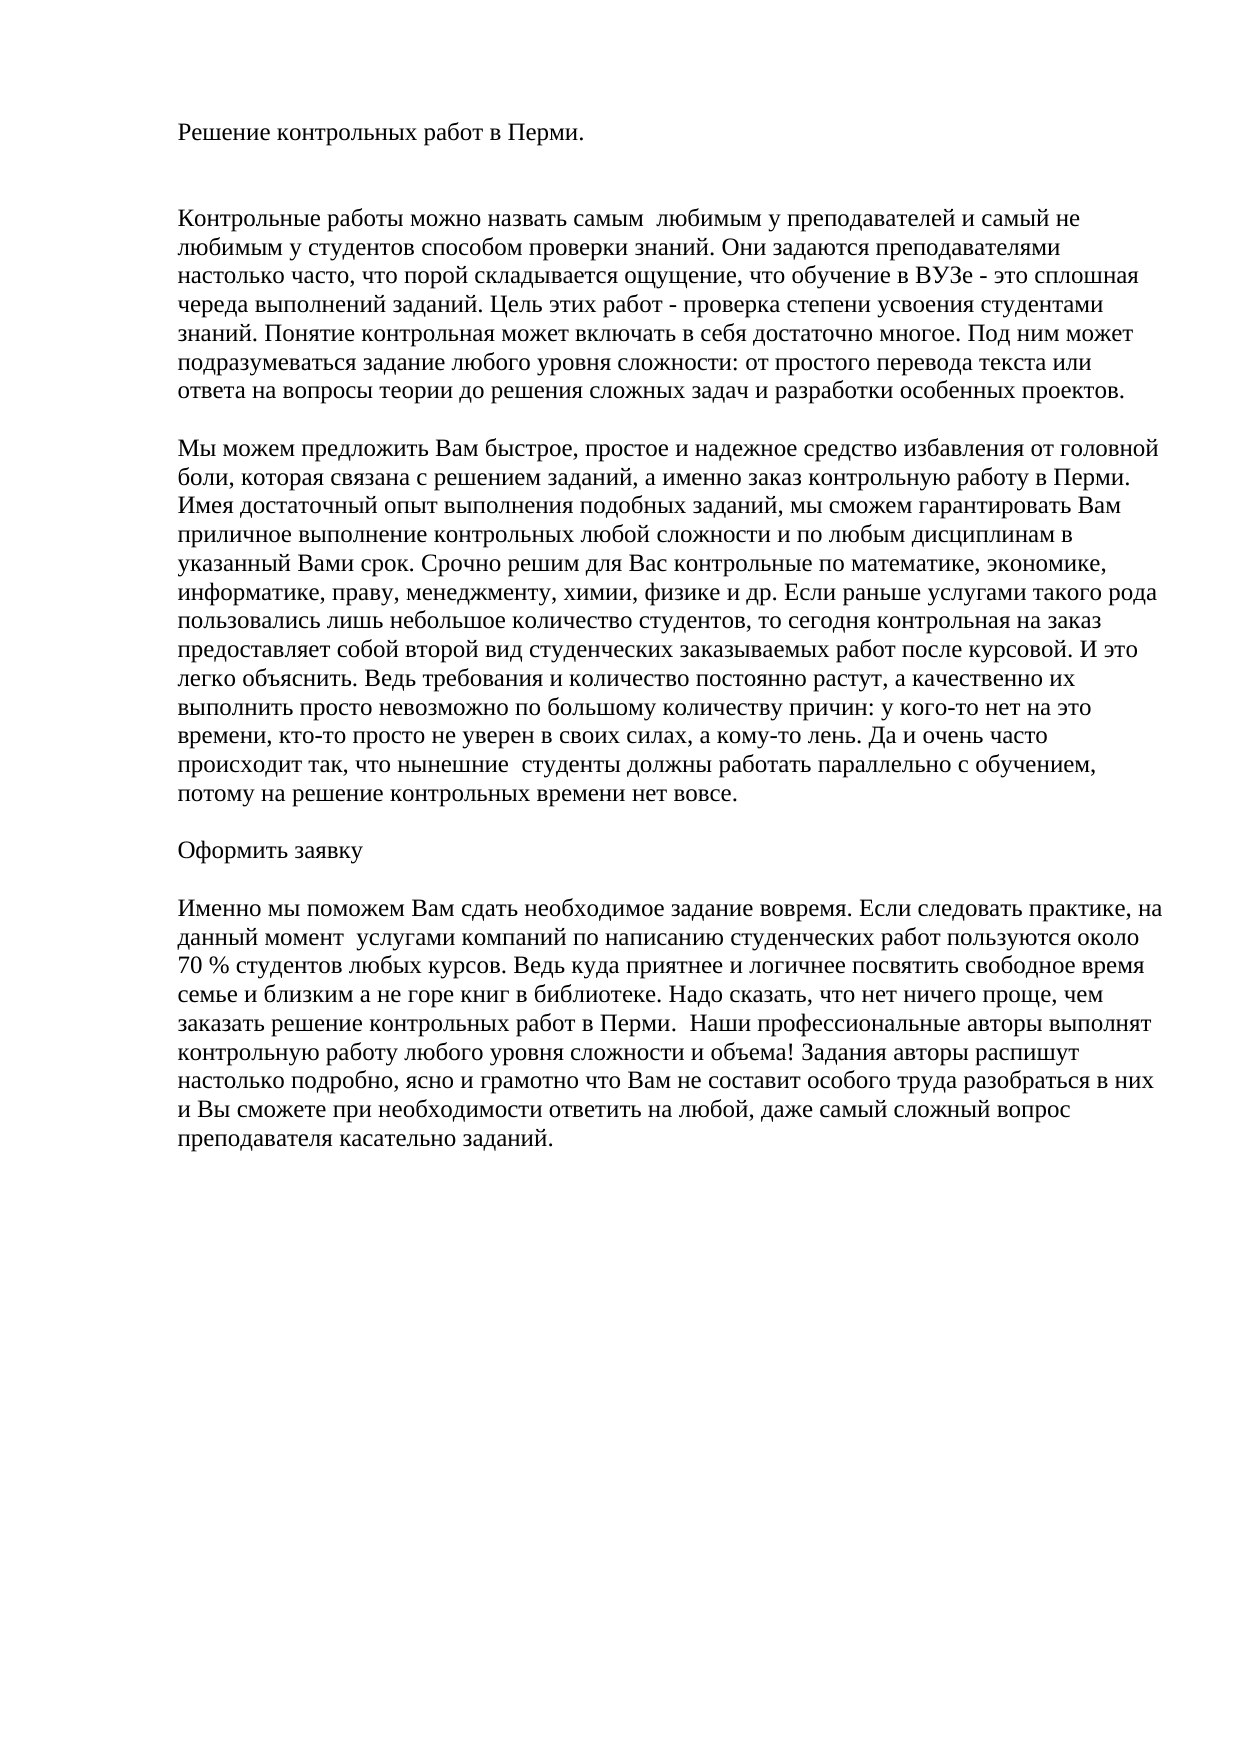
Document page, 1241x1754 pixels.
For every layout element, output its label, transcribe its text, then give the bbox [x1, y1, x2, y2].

text Контрольные работы можно назвать самым любимым у преподавателей и самый не любимым у студентов способом проверки знаний. Они задаются преподавателями настолько часто, что порой складывается ощущение, что обучение в ВУЗе - это сплошная череда выполнений заданий. Цель этих работ - проверка степени усвоения студентами знаний. Понятие контрольная может включать в себя достаточно многое. Под ним может подразумеваться задание любого уровня сложности: от простого перевода текста или ответа на вопросы теории до решения сложных задач и разработки особенных проектов. [177, 203, 1167, 404]
text Оформить заявку [177, 835, 1167, 864]
text Мы можем предложить Вам быстрое, простое и надежное средство избавления от головной боли, которая связана с решением заданий, а именно заказ контрольную работу в Перми. Имея достаточный опыт выполнения подобных заданий, мы сможем гарантировать Вам приличное выполнение контрольных любой сложности и по любым дисциплинам в указанный Вами срок. Срочно решим для Вас контрольные по математике, экономике, информатике, праву, менеджменту, химии, физике и др. Если раньше услугами такого рода пользовались лишь небольшое количество студентов, то сегодня контрольная на заказ предоставляет собой второй вид студенческих заказываемых работ после курсовой. И это легко объяснить. Ведь требования и количество постоянно растут, а качественно их выполнить просто невозможно по большому количеству причин: у кого-то нет на это времени, кто-то просто не уверен в своих силах, а кому-то лень. Да и очень часто происходит так, что нынешние студенты должны работать параллельно с обучением, потому на решение контрольных времени нет вовсе. [177, 433, 1167, 807]
text Именно мы поможем Вам сдать необходимое задание вовремя. Если следовать практике, на данный момент услугами компаний по написанию студенческих работ пользуются около 70 % студентов любых курсов. Ведь куда приятнее и логичнее посвятить свободное время семье и близким а не горе книг в библиотеке. Надо сказать, что нет ничего проще, чем заказать решение контрольных работ в Перми. Наши профессиональные авторы выполнят контрольную работу любого уровня сложности и объема! Задания авторы распишут настолько подробно, ясно и грамотно что Вам не составит особого труда разобраться в них и Вы сможете при необходимости ответить на любой, даже самый сложный вопрос преподавателя касательно заданий. [177, 893, 1167, 1152]
text Решение контрольных работ в Перми. [177, 117, 1167, 145]
